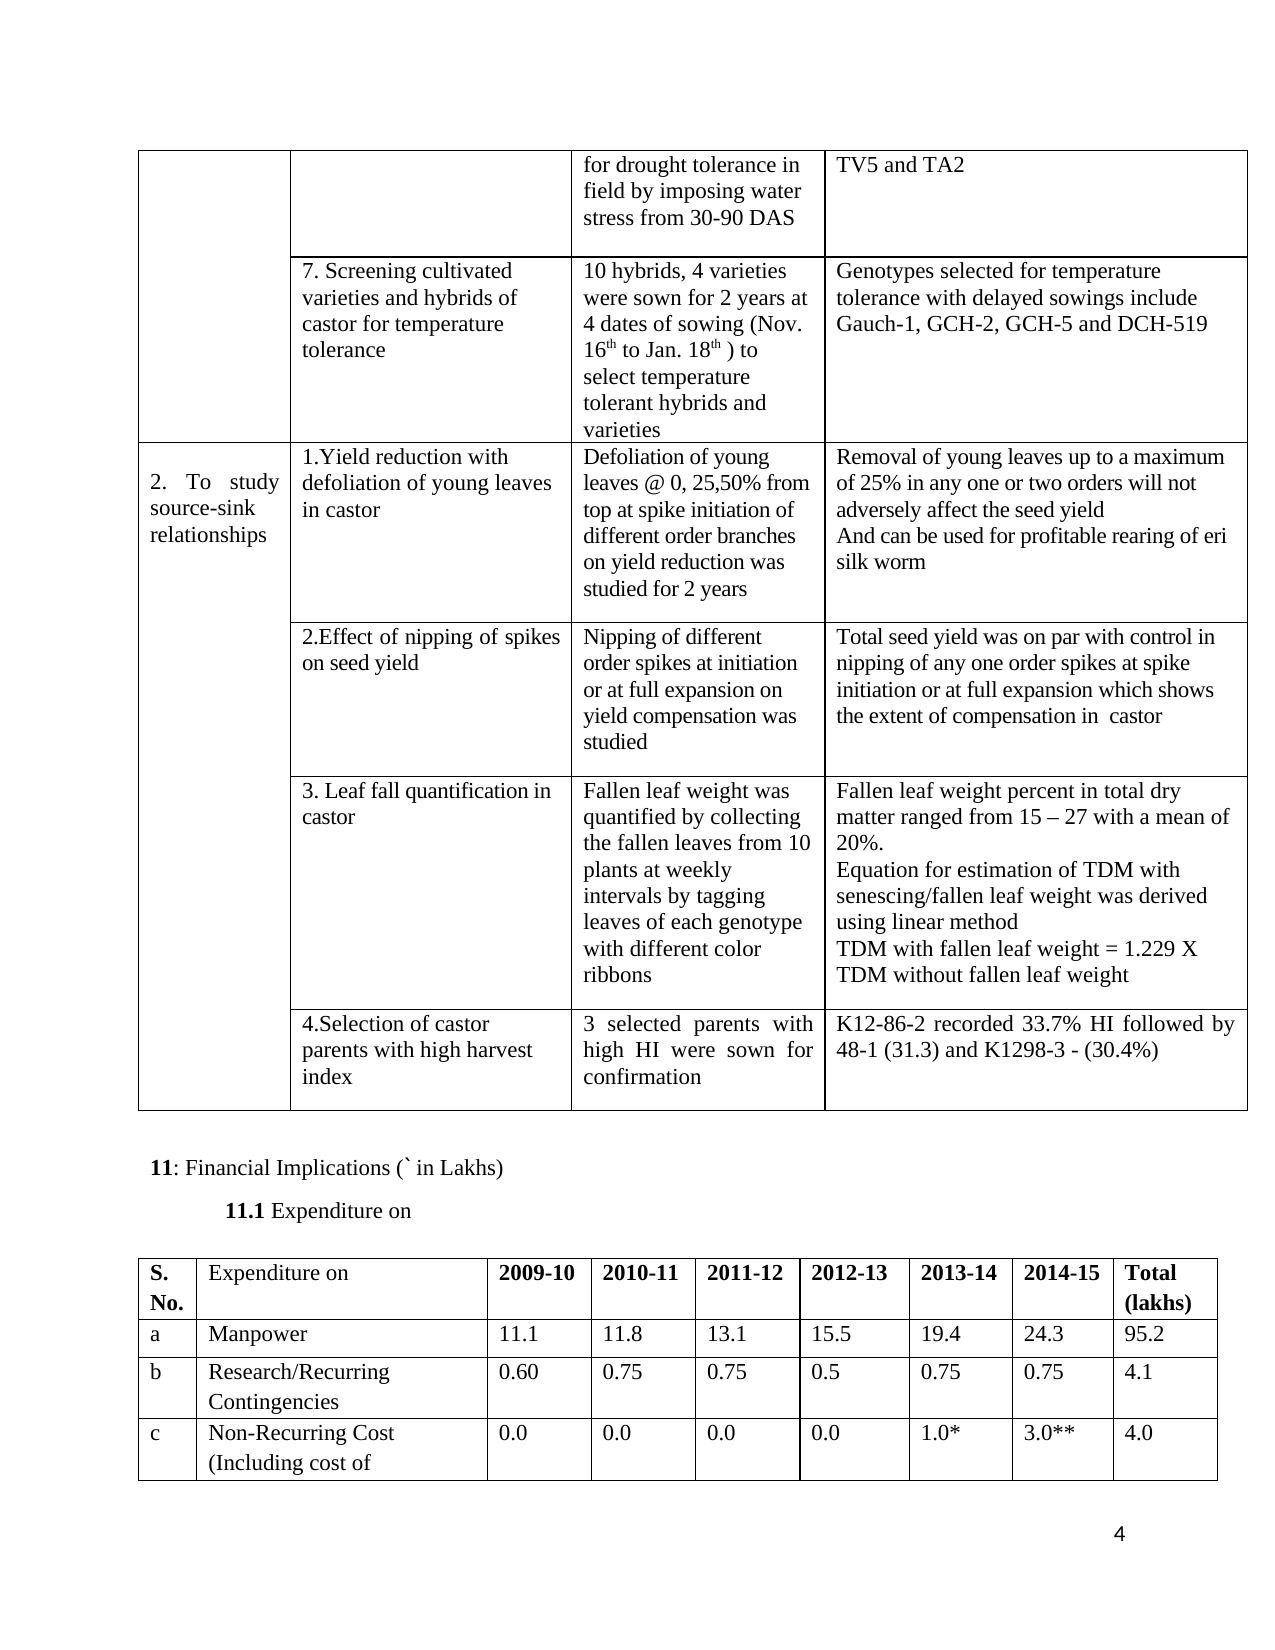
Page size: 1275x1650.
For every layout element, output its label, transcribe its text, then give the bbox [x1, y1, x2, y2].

table_cell 0.0 [696, 1419, 799, 1480]
table_header 2010-11 [592, 1259, 695, 1319]
table_cell 7. Screening cultivated varieties and hybrids of castor for temperature tolerance [291, 258, 571, 442]
table_header Expenditure on [197, 1259, 487, 1319]
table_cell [291, 151, 571, 256]
table_cell 0.75 [592, 1358, 695, 1418]
table_header 2011-12 [696, 1259, 799, 1319]
table_cell 0.5 [801, 1358, 909, 1418]
table_cell 0.75 [696, 1358, 799, 1418]
table_cell 4.Selection of castor parents with high harvest index [291, 1010, 571, 1110]
table_cell 3 selected parents with high HI were sown for confirmation [572, 1010, 824, 1110]
table_cell c [139, 1419, 196, 1480]
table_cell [197, 1419, 487, 1480]
table_cell Defoliation of young leaves @ 0, 25,50% from top at spike initiation of different order branches on yield reduction was studied for 2 years [572, 443, 824, 622]
table_cell 4.0 [1114, 1419, 1217, 1480]
table_cell 0.75 [910, 1358, 1012, 1418]
table_cell a [139, 1320, 196, 1357]
table_cell K12-86-2 recorded 33.7% HI followed by 48-1 (31.3) and K1298-3 - (30.4%) [826, 1010, 1247, 1110]
table_cell Removal of young leaves up to a maximum of 25% in any one or two orders will not adversely affect the seed yield And can be used for profitable rearing of eri silk worm [826, 443, 1247, 622]
table_cell 0.0 [488, 1419, 591, 1480]
table_cell 15.5 [801, 1320, 909, 1357]
table_cell 3. Leaf fall quantification in castor [291, 777, 571, 1009]
table_cell Fallen leaf weight percent in total dry matter ranged from 15 – 27 with a mean of 20%. Equation for estimation of TDM with senescing/fallen leaf weight was derived using linear method TDM with fallen leaf weight = 1.229 X TDM without fallen leaf weight [826, 777, 1247, 1009]
table_header 2013-14 [910, 1259, 1012, 1319]
table_header 2014-15 [1013, 1259, 1113, 1319]
table_cell Manpower [197, 1320, 487, 1357]
table_cell 0.60 [488, 1358, 591, 1418]
table_cell 10 hybrids, 4 varieties were sown for 2 years at 4 dates of sowing (Nov. 16th to Jan. 18th ) to select temperature tolerant hybrids and varieties [572, 258, 824, 442]
text 11: Financial Implications (` in Lakhs) [150, 1150, 1125, 1182]
table_cell 19.4 [910, 1320, 1012, 1357]
table_cell 1.0* [910, 1419, 1012, 1480]
table_cell 0.0 [801, 1419, 909, 1480]
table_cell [826, 151, 1247, 256]
text 11.1 Expenditure on [150, 1197, 1125, 1224]
table_cell Fallen leaf weight was quantified by collecting the fallen leaves from 10 plants at weekly intervals by tagging leaves of each genotype with different color ribbons [572, 777, 824, 1009]
table_cell 4.1 [1114, 1358, 1217, 1418]
table_header S. No. [139, 1259, 196, 1319]
table_cell Research/Recurring Contingencies [197, 1358, 487, 1418]
table_cell 1.Yield reduction with defoliation of young leaves in castor [291, 443, 571, 622]
table_cell 11.1 [488, 1320, 591, 1357]
table_cell Nipping of different order spikes at initiation or at full expansion on yield compensation was studied [572, 623, 824, 776]
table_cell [572, 151, 824, 256]
table_cell 24.3 [1013, 1320, 1113, 1357]
table_cell 95.2 [1114, 1320, 1217, 1357]
table_header 2009-10 [488, 1259, 591, 1319]
table_cell 13.1 [696, 1320, 799, 1357]
table_cell 0.75 [1013, 1358, 1113, 1418]
table_header Total (lakhs) [1114, 1259, 1217, 1319]
table_cell 2. To study source-sink relationships [139, 443, 290, 1110]
table_cell 0.0 [592, 1419, 695, 1480]
table_header 2012-13 [801, 1259, 909, 1319]
table_cell Genotypes selected for temperature tolerance with delayed sowings include Gauch-1, GCH-2, GCH-5 and DCH-519 [826, 258, 1247, 442]
table_cell 3.0** [1013, 1419, 1113, 1480]
table_cell b [139, 1358, 196, 1418]
table_cell 11.8 [592, 1320, 695, 1357]
table_cell 2.Effect of nipping of spikes on seed yield [291, 623, 571, 776]
table_cell Total seed yield was on par with control in nipping of any one order spikes at spike initiation or at full expansion which shows the extent of compensation in castor [826, 623, 1247, 776]
